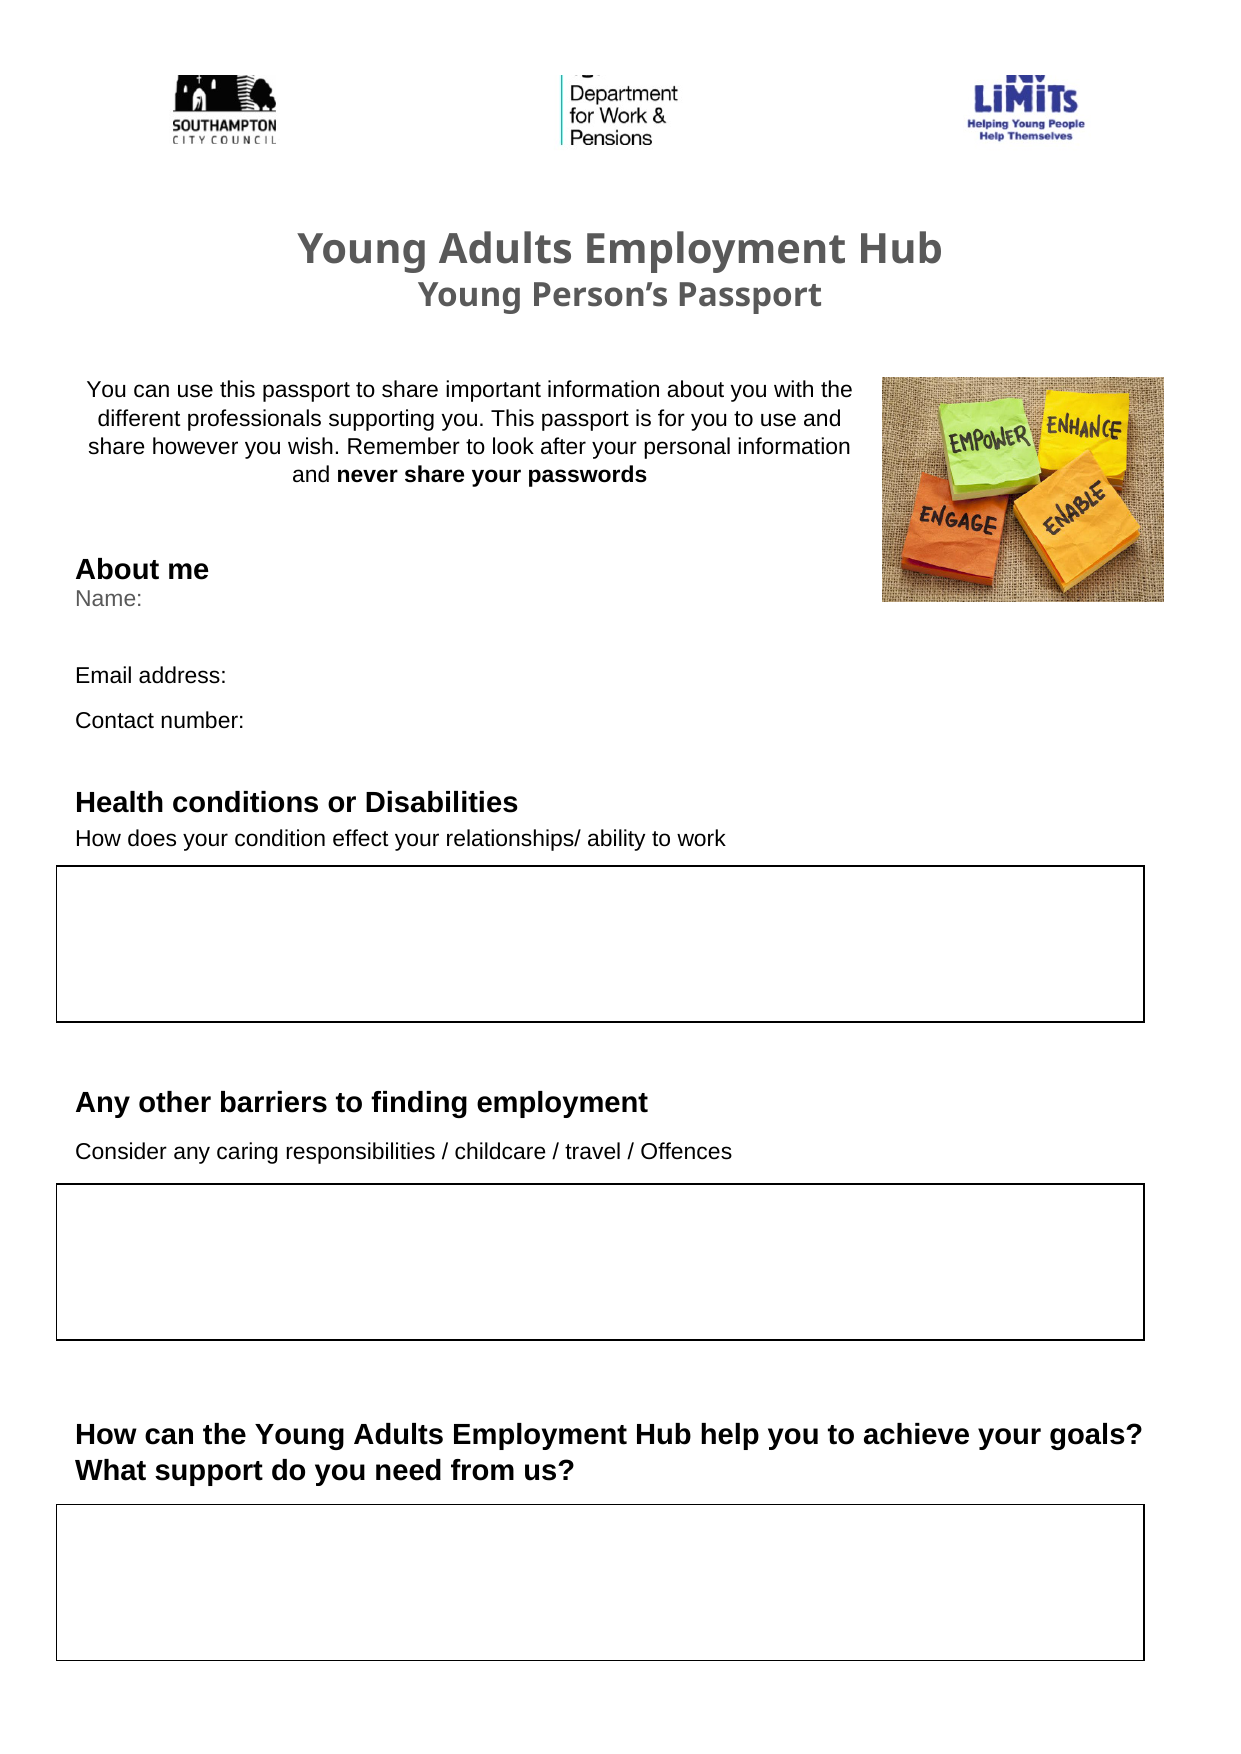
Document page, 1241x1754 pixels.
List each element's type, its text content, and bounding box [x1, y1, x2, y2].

picture [882, 377, 1164, 602]
text Consider any caring responsibilities / childcare / travel / Offences [75, 1138, 1165, 1164]
picture [75, 75, 1166, 152]
text Contact number: [75, 707, 1165, 733]
subtitle Name: [75, 585, 882, 612]
text Email address: [75, 662, 1165, 688]
subtitle Any other barriers to finding employment [75, 1085, 1165, 1118]
title Young Person’s Passport [75, 273, 1165, 314]
subtitle How does your condition effect your relationships/ ability to work [75, 825, 1165, 852]
subtitle About me [75, 552, 882, 585]
subtitle Health conditions or Disabilities [75, 785, 1165, 819]
text You can use this passport to share important information about you with the different professionals supporting you. This passport is for you to use and share however you wish. Remember to look after your personal information and never share your passwords [75, 376, 1165, 488]
title Young Adults Employment Hub [75, 222, 1165, 273]
text How can the Young Adults Employment Hub help you to achieve your goals? What support do you need from us? [75, 1417, 1165, 1487]
